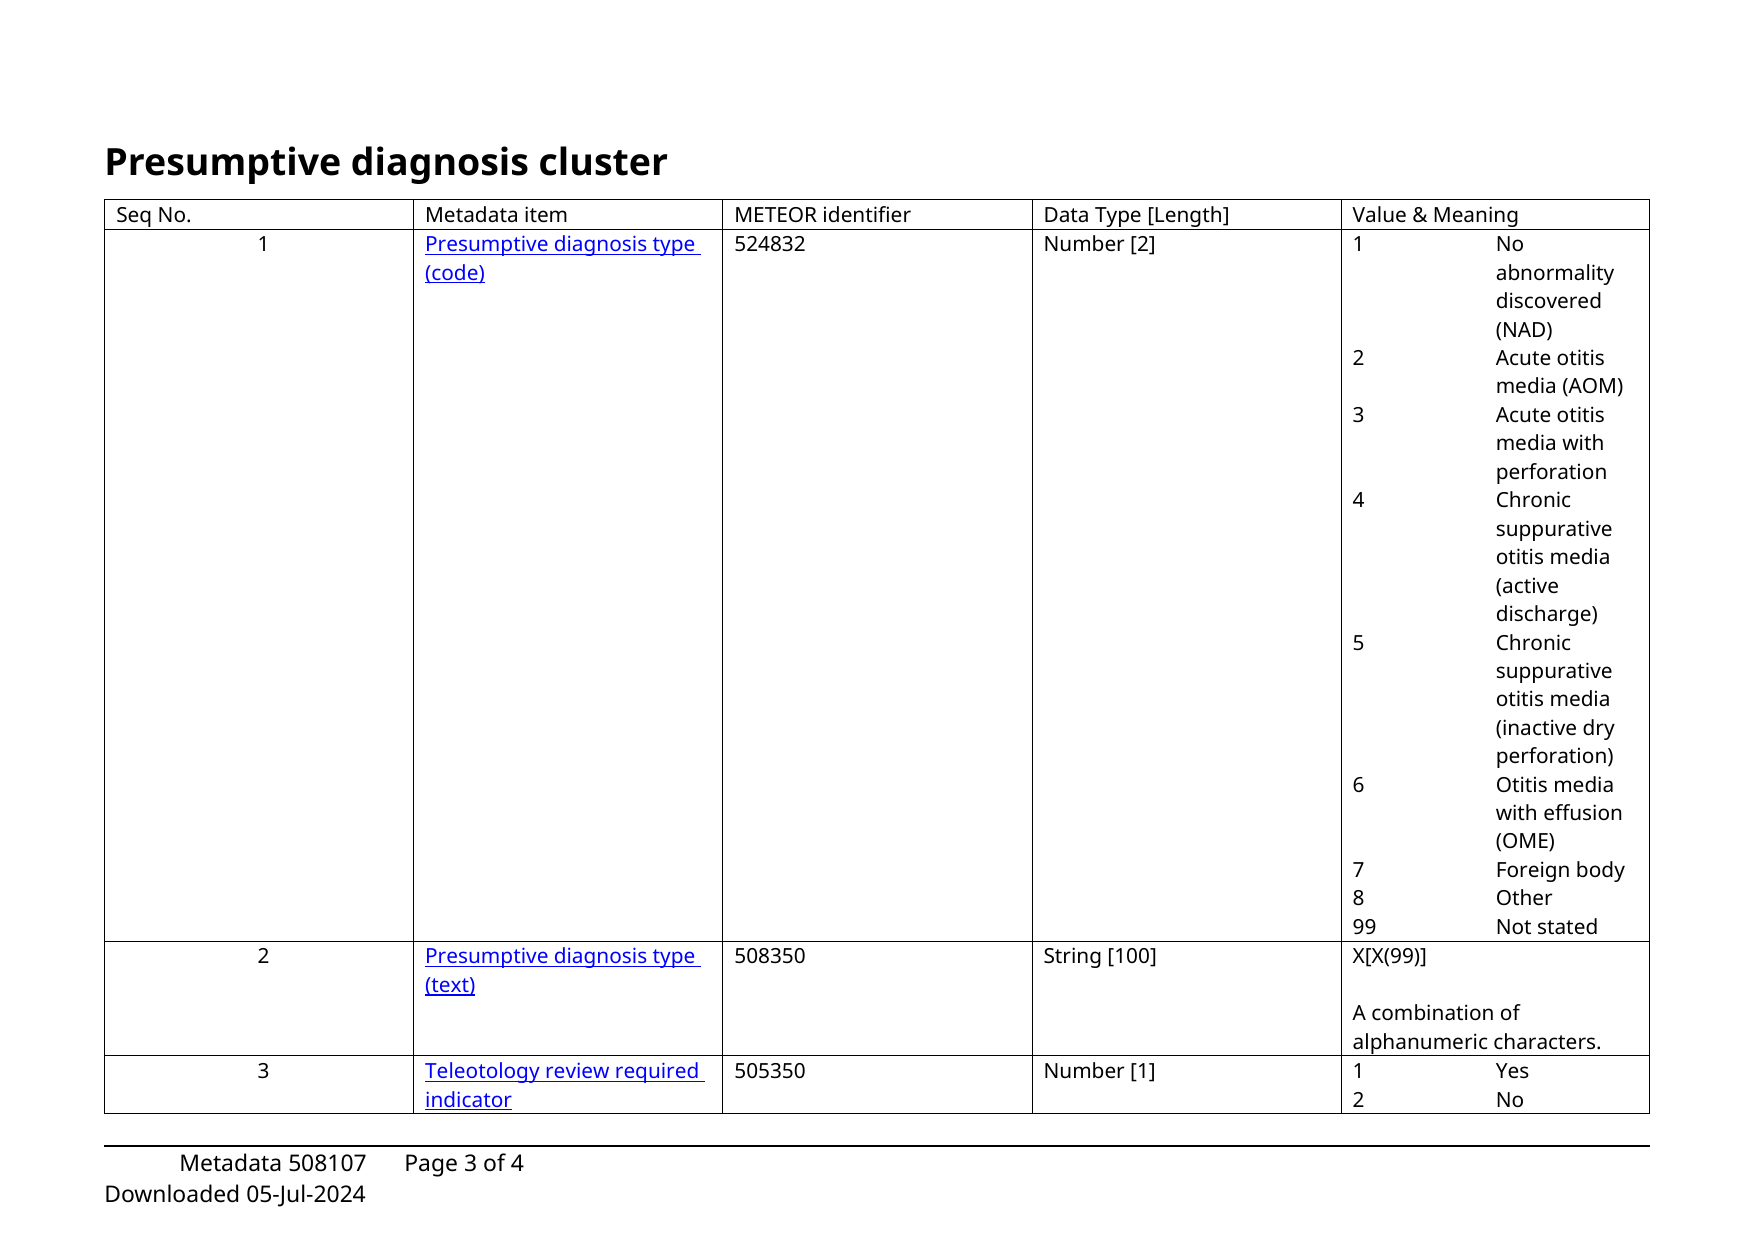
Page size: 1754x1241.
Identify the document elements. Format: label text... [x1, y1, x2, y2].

table_header [1033, 942, 1341, 1055]
table_header [105, 942, 413, 1055]
table_header [1033, 200, 1341, 229]
table_header [414, 230, 722, 941]
table_header [723, 230, 1032, 941]
table_header [414, 200, 722, 229]
table_header [105, 230, 413, 941]
table_header [1033, 230, 1341, 941]
table_header [723, 200, 1032, 229]
table_header [723, 942, 1032, 1055]
table_header [105, 1056, 413, 1113]
table_header [414, 1056, 722, 1113]
table_header [1342, 942, 1649, 1055]
table_header [1342, 1056, 1649, 1113]
table_header [723, 1056, 1032, 1113]
table_header [1342, 200, 1649, 229]
table_header [1033, 1056, 1341, 1113]
table_header [414, 942, 722, 1055]
table_header [1342, 230, 1649, 941]
table_header [105, 200, 413, 229]
subtitle Presumptive diagnosis cluster [104, 135, 1650, 186]
